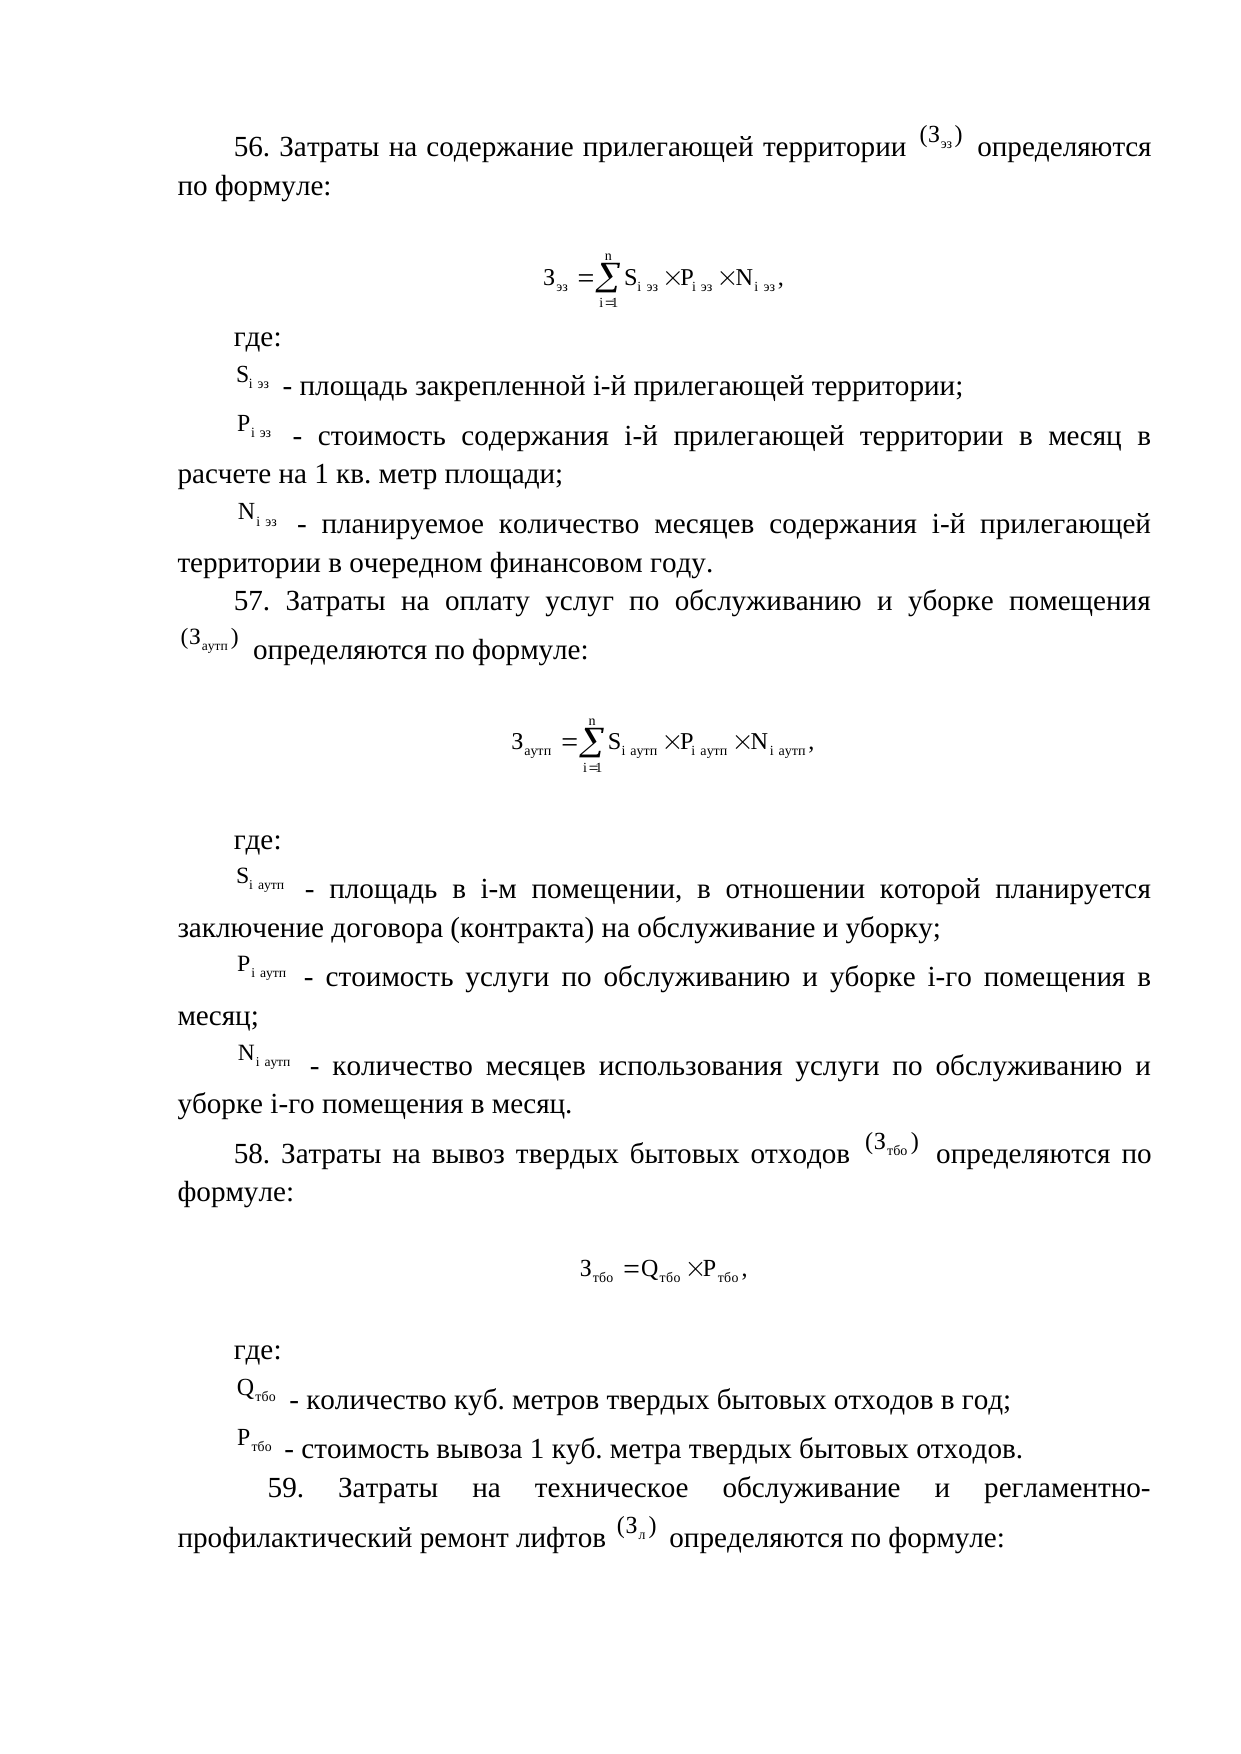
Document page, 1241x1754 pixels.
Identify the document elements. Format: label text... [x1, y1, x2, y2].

text - площадь в i-м помещении, в отношении которой планируется заключение договора (контракта) на обслуживание и уборку; [177, 860, 1152, 943]
text - планируемое количество месяцев содержания i-й прилегающей территории в очередном финансовом году. [177, 495, 1152, 578]
text 58. Затраты на вывоз твердых бытовых отходов определяются по формуле: [177, 1125, 1152, 1208]
text где: [177, 822, 1152, 855]
text 56. Затраты на содержание прилегающей территории определяются по формуле: [177, 118, 1152, 201]
text - количество куб. метров твердых бытовых отходов в год; [177, 1371, 1152, 1416]
text где: [177, 319, 1152, 352]
text 57. Затраты на оплату услуг по обслуживанию и уборке помещения определяются по формуле: [177, 583, 1152, 666]
text 59. Затраты на техническое обслуживание и регламентно-профилактический ремонт лифтов определяются по формуле: [177, 1470, 1152, 1553]
text - стоимость услуги по обслуживанию и уборке i-го помещения в месяц; [177, 948, 1152, 1032]
text - стоимость вывоза 1 куб. метра твердых бытовых отходов. [177, 1421, 1152, 1465]
text - стоимость содержания i-й прилегающей территории в месяц в расчете на 1 кв. метр площади; [177, 407, 1152, 490]
text - площадь закрепленной i-й прилегающей территории; [177, 357, 1152, 402]
text - количество месяцев использования услуги по обслуживанию и уборке i-го помещения в месяц. [177, 1037, 1152, 1120]
text где: [177, 1332, 1152, 1366]
